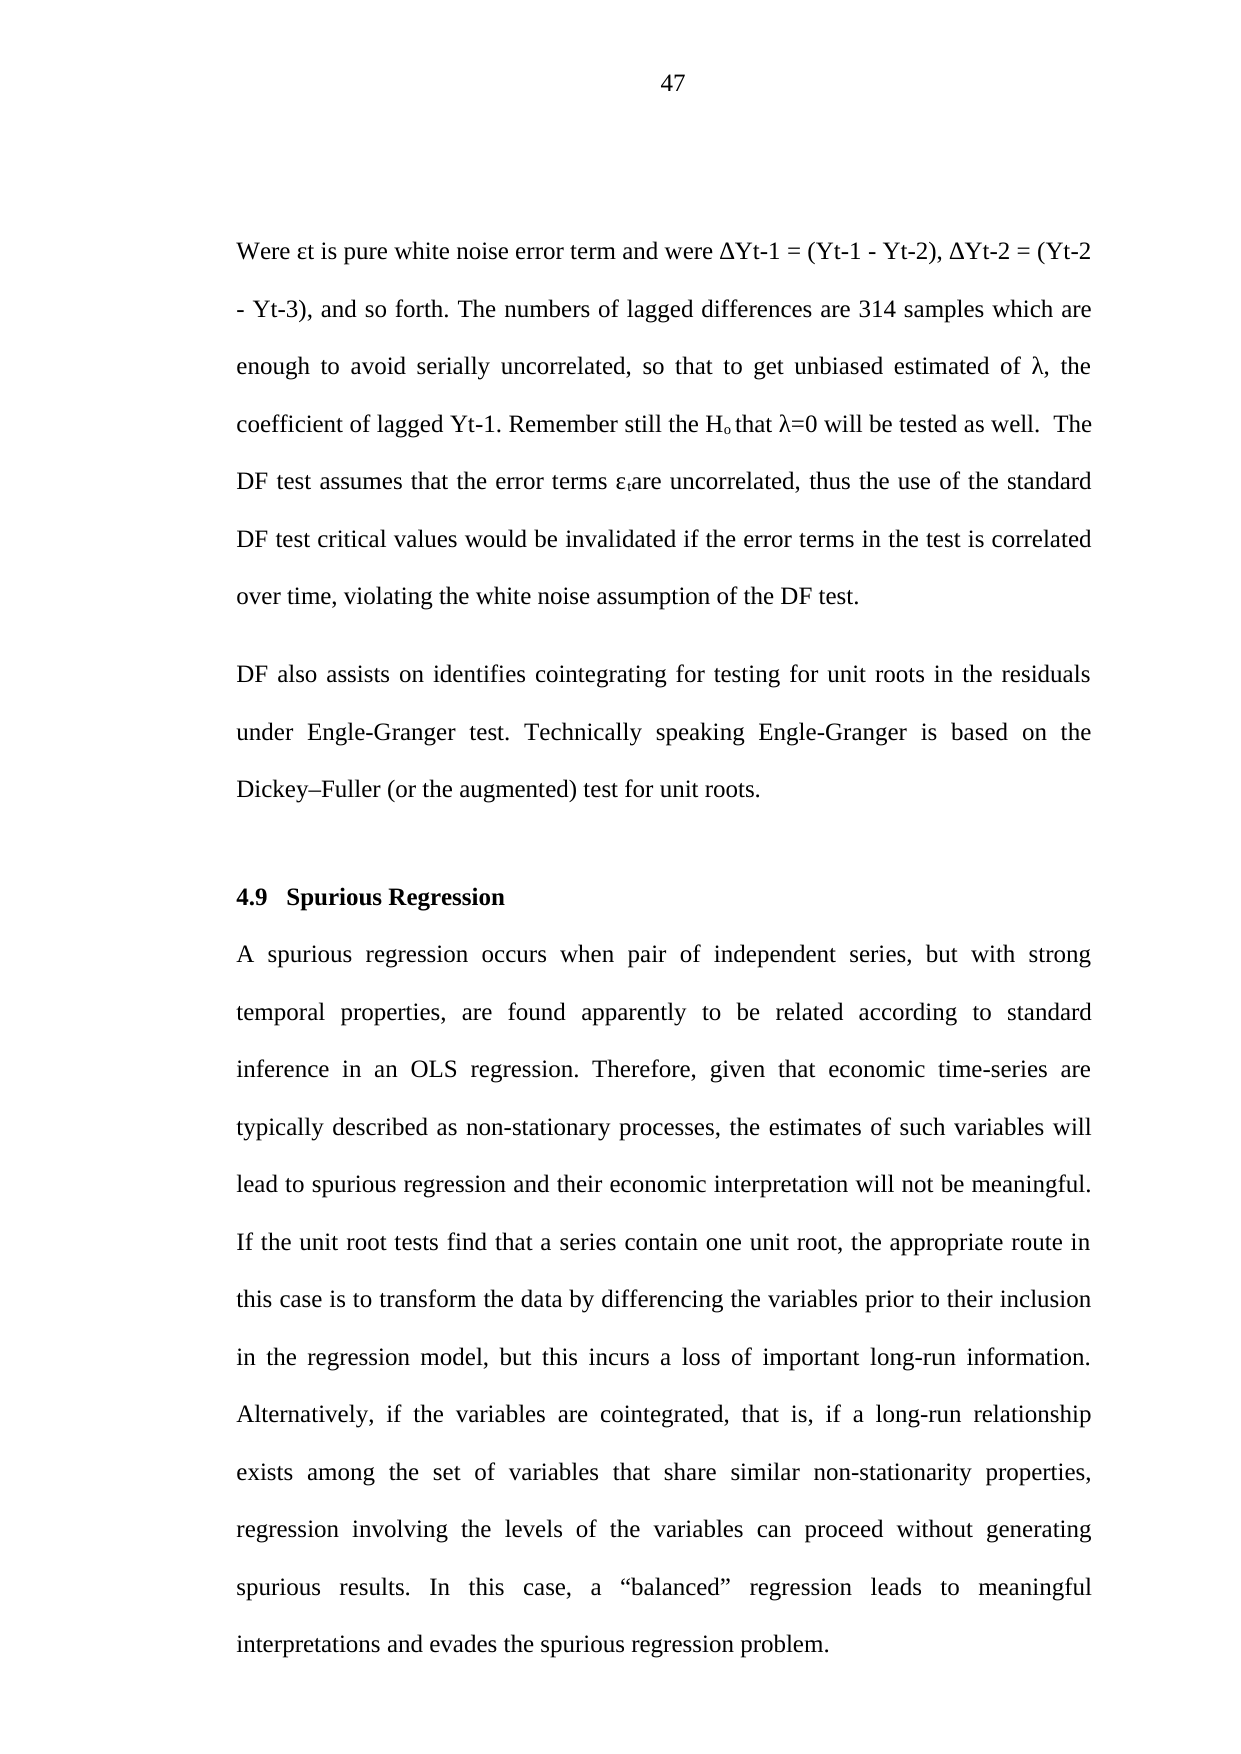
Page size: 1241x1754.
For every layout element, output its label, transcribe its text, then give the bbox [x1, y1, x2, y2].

text A spurious regression occurs when pair of independent series, but with strong temporal properties, are found apparently to be related according to standard inference in an OLS regression. Therefore, given that economic time-series are typically described as non-stationary processes, the estimates of such variables will lead to spurious regression and their economic interpretation will not be meaningful. If the unit root tests find that a series contain one unit root, the appropriate route in this case is to transform the data by differencing the variables prior to their inclusion in the regression model, but this incurs a loss of important long-run information. Alternatively, if the variables are cointegrated, that is, if a long-run relationship exists among the set of variables that share similar non-stationarity properties, regression involving the levels of the variables can proceed without generating spurious results. In this case, a “balanced” regression leads to meaningful interpretations and evades the spurious regression problem. [236, 939, 1092, 1658]
text Were εt is pure white noise error term and were ∆Yt-1 = (Yt-1 - Yt-2), ∆Yt-2 = (Yt-2 - Yt-3), and so forth. The numbers of lagged differences are 314 samples which are enough to avoid serially uncorrelated, so that to get unbiased estimated of λ, the coefficient of lagged Yt-1. Remember still the Ho that λ=0 will be tested as well. The DF test assumes that the error terms εtare uncorrelated, thus the use of the standard DF test critical values would be invalidated if the error terms in the test is correlated over time, violating the white noise assumption of the DF test. [236, 236, 1092, 610]
text DF also assists on identifies cointegrating for testing for unit roots in the residuals under Engle-Granger test. Technically speaking Engle-Granger is based on the Dickey–Fuller (or the augmented) test for unit roots. [236, 659, 1092, 803]
subtitle 4.9 Spurious Regression [236, 882, 1092, 911]
